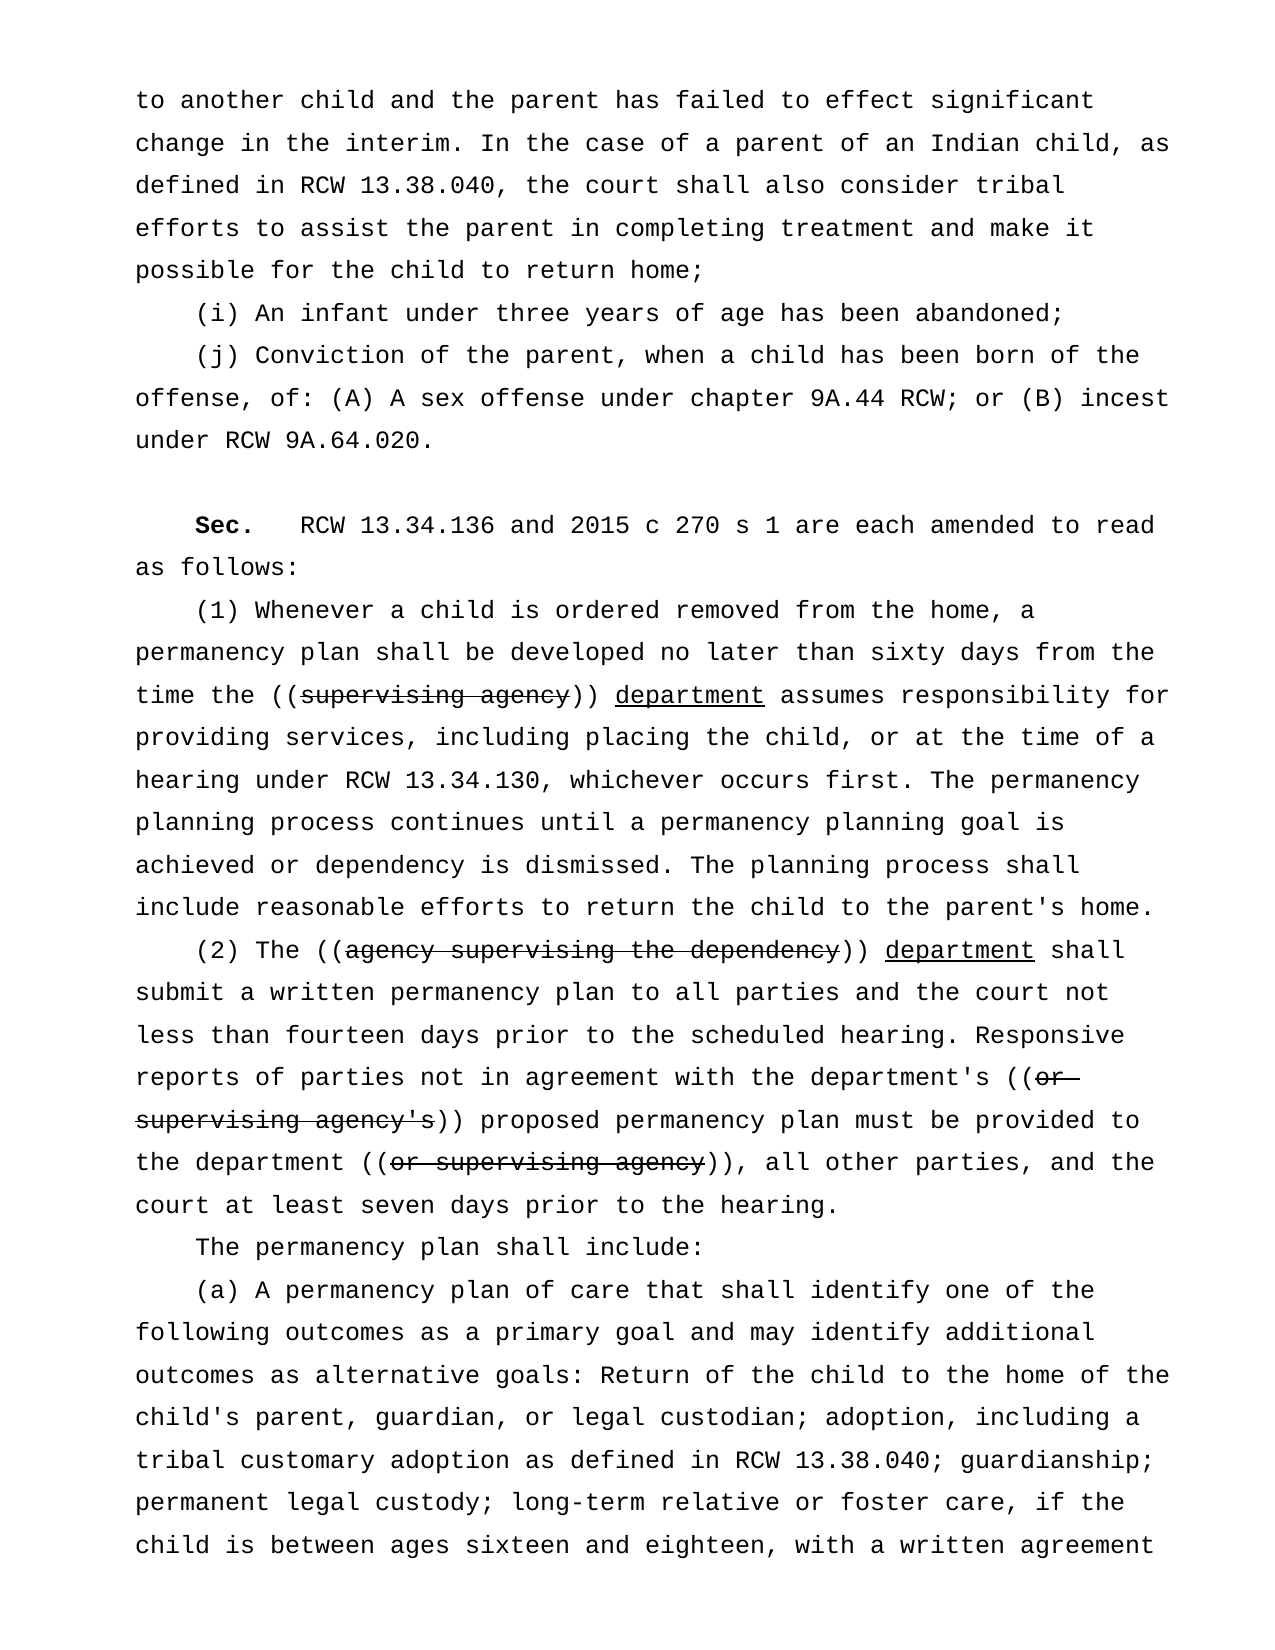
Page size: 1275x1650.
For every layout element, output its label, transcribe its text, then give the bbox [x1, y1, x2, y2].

text Sec. RCW 13.34.136 and 2015 c 270 s 1 are each amended to read as follows: [135, 499, 1170, 584]
text (j) Conviction of the parent, when a child has been born of the offense, of: (A) A sex offense under chapter 9A.44 RCW; or (B) incest under RCW 9A.64.020. [135, 330, 1170, 457]
text (i) An infant under three years of age has been abandoned; [135, 287, 1170, 330]
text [135, 1264, 1170, 1562]
text (2) The ((agency supervising the dependency)) department shall submit a written permanency plan to all parties and the court not less than fourteen days prior to the scheduled hearing. Responsive reports of parties not in agreement with the department's ((or supervising agency's)) proposed permanency plan must be provided to the department ((or supervising agency)), all other parties, and the court at least seven days prior to the hearing. [135, 924, 1170, 1222]
text (1) Whenever a child is ordered removed from the home, a permanency plan shall be developed no later than sixty days from the time the ((supervising agency)) department assumes responsibility for providing services, including placing the child, or at the time of a hearing under RCW 13.34.130, whichever occurs first. The permanency planning process continues until a permanency planning goal is achieved or dependency is dismissed. The planning process shall include reasonable efforts to return the child to the parent's home. [135, 584, 1170, 924]
text The permanency plan shall include: [135, 1222, 1170, 1264]
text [135, 75, 1170, 287]
